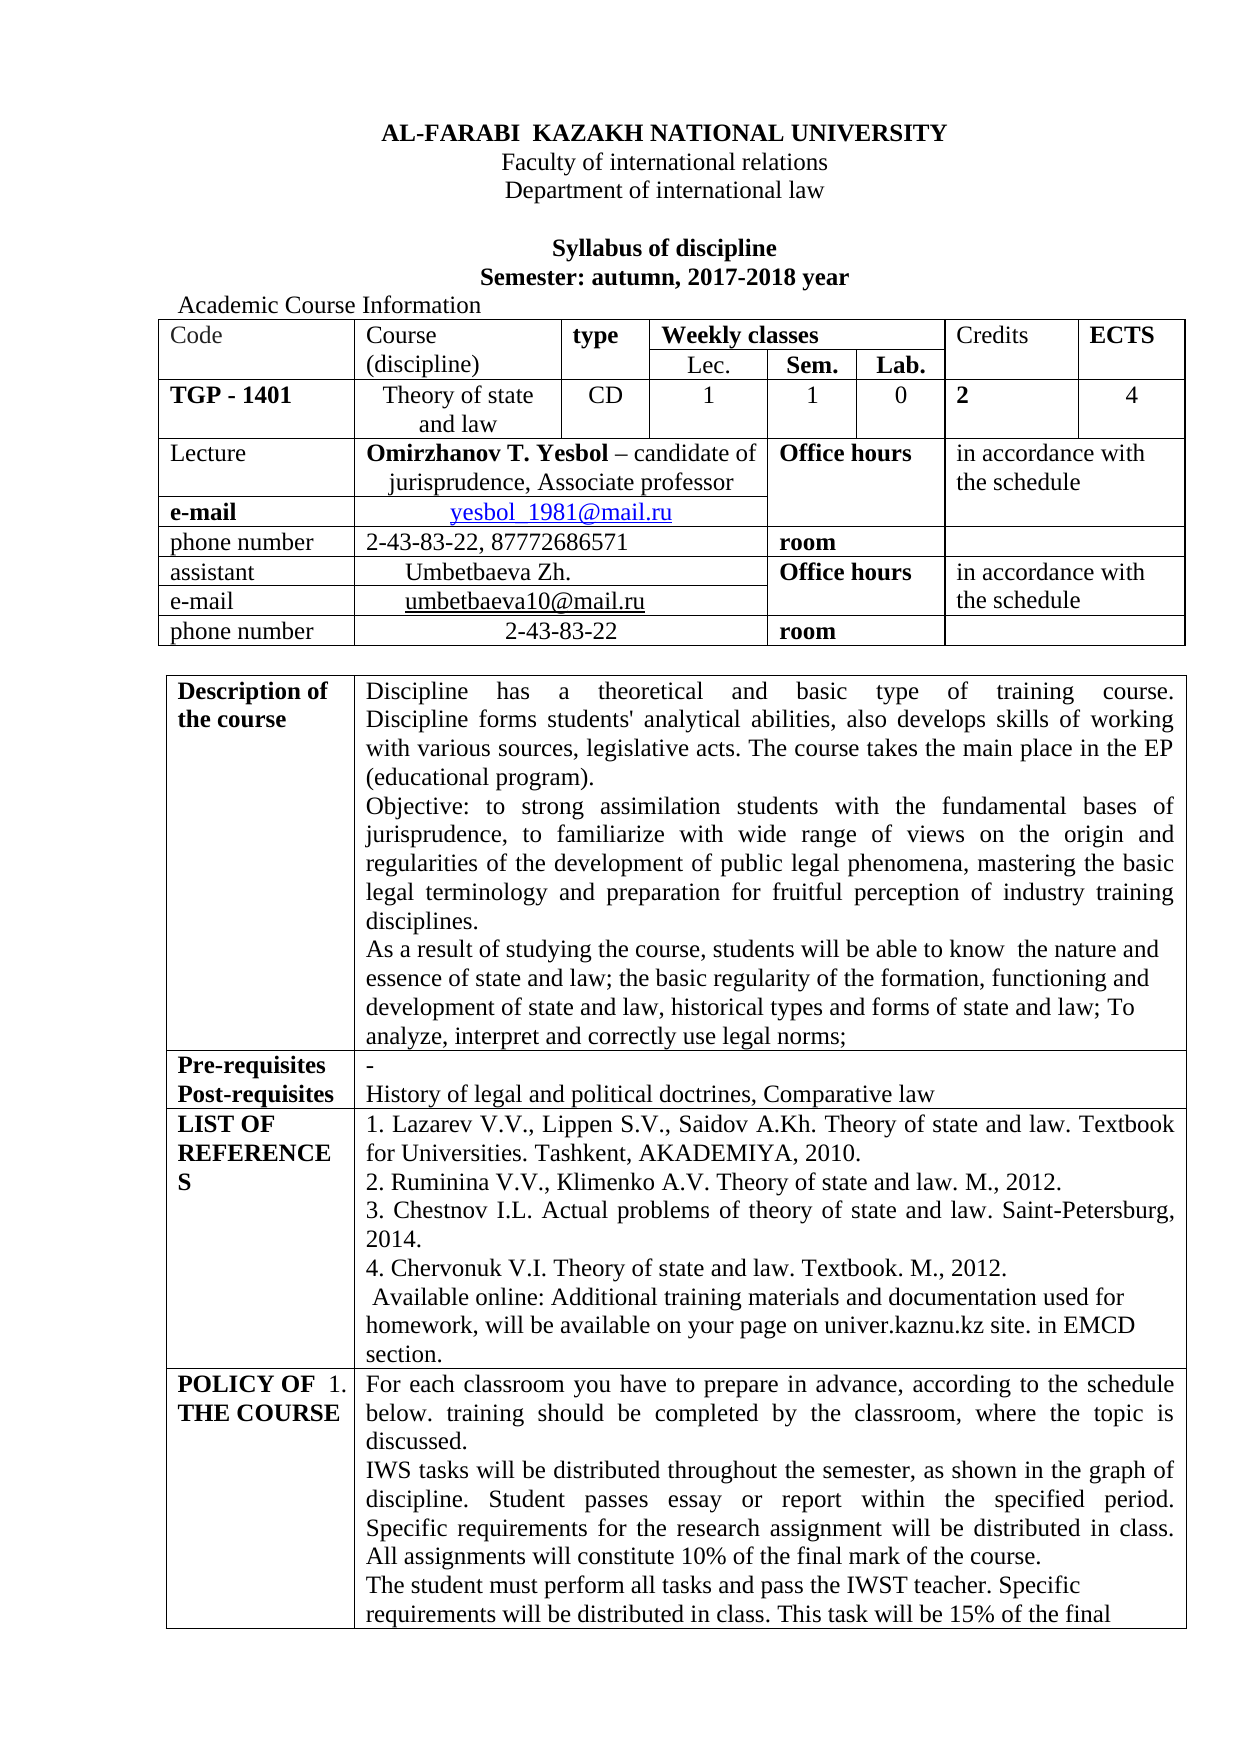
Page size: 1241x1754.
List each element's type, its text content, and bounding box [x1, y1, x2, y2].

table_header Weekly classes [650, 320, 944, 349]
table_cell in accordance with the schedule [946, 439, 1184, 526]
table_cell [167, 1369, 354, 1628]
table_cell e-mail [159, 497, 354, 526]
table_cell - History of legal and political doctrines, Comparative law [355, 1051, 1186, 1108]
table_cell Lecture [159, 439, 354, 496]
table_header Description of the course [167, 676, 354, 1049]
table_cell [946, 616, 1184, 645]
table_cell Sem. [768, 350, 856, 379]
table_cell Pre-requisites Post-requisites [167, 1051, 354, 1108]
table_cell Theory of state and law [355, 380, 561, 437]
table_header Discipline has a theoretical and basic type of training course. Discipline forms students' analytical abilities, also develops skills of working with various sources, legislative acts. The course takes the main place in the EP (educational program). Objective: to strong assimilation students with the fundamental bases of jurisprudence, to familiarize with wide range of views on the origin and regularities of the development of public legal phenomena, mastering the basic legal terminology and preparation for fruitful perception of industry training disciplines. As a result of studying the course, students will be able to know the nature and essence of state and law; the basic regularity of the formation, functioning and development of state and law, historical types and forms of state and law; To analyze, interpret and correctly use legal norms; [355, 676, 1186, 1049]
table_cell LIST OF REFERENCES [167, 1109, 354, 1368]
table_cell 1. Lazarev V.V., Lippen S.V., Saidov А.Kh. Тheory of state and law. Textbook for Universities. Таshkent, AKADEMIYA, 2010. 2. Ruminina V.V., Кlimenko А.V. Тheory of state and law. М., 2012. 3. Chestnov I.L. Аctual problems of theory of state and law. Saint-Petersburg, 2014. 4. Chervonuk V.I. Тheory of state and law. Textbook. М., 2012. Available online: Additional training materials and documentation used for homework, will be available on your page on univer.kaznu.kz site. in EMCD section. [355, 1109, 1186, 1368]
table_cell phone number [159, 527, 354, 556]
table_header Course (discipline) [355, 320, 561, 379]
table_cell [355, 1369, 1186, 1628]
table_cell Lec. [650, 350, 767, 379]
table_cell Office hours [768, 439, 944, 526]
table_header ECTS [1079, 320, 1184, 379]
text Syllabus of discipline [177, 233, 1152, 262]
table_header Code [159, 320, 354, 379]
table_cell Office hours [768, 557, 944, 615]
table_cell 2 [946, 380, 1078, 437]
text Department of international law [177, 176, 1152, 204]
text Semester: autumn, 2017-2018 year [177, 262, 1152, 291]
table_cell 2-43-83-22, 87772686571 [355, 527, 767, 556]
table_header type [562, 320, 649, 379]
text AL-FARABI KAZAKH NATIONAL UNIVERSITY [177, 118, 1152, 147]
table_cell 0 [857, 380, 944, 437]
table_header Credits [946, 320, 1078, 379]
table_cell umbetbaeva10@mail.ru [355, 586, 767, 615]
table_cell СD [562, 380, 649, 437]
table_cell 1 [768, 380, 856, 437]
table_cell assistant [159, 557, 354, 585]
table_cell 4 [1079, 380, 1184, 437]
table_cell yesbol_1981@mail.ru [355, 497, 767, 526]
text Academic Course Information [177, 291, 1152, 319]
table_cell in accordance with the schedule [946, 557, 1184, 615]
table_cell 2-43-83-22 [355, 616, 767, 645]
table_cell [946, 527, 1184, 556]
table_cell Umbetbaeva Zh. [355, 557, 767, 585]
table_cell room [768, 616, 944, 645]
table_cell 1 [650, 380, 767, 437]
table_cell phone number [159, 616, 354, 645]
table_cell Lab. [857, 350, 944, 379]
text Faculty of international relations [177, 147, 1152, 176]
table_cell TGP - 1401 [159, 380, 354, 437]
table_cell Omirzhanov T. Yesbol – candidate of jurisprudence, Associate professor [355, 439, 767, 496]
table_cell e-mail [159, 586, 354, 615]
table_cell room [768, 527, 944, 556]
